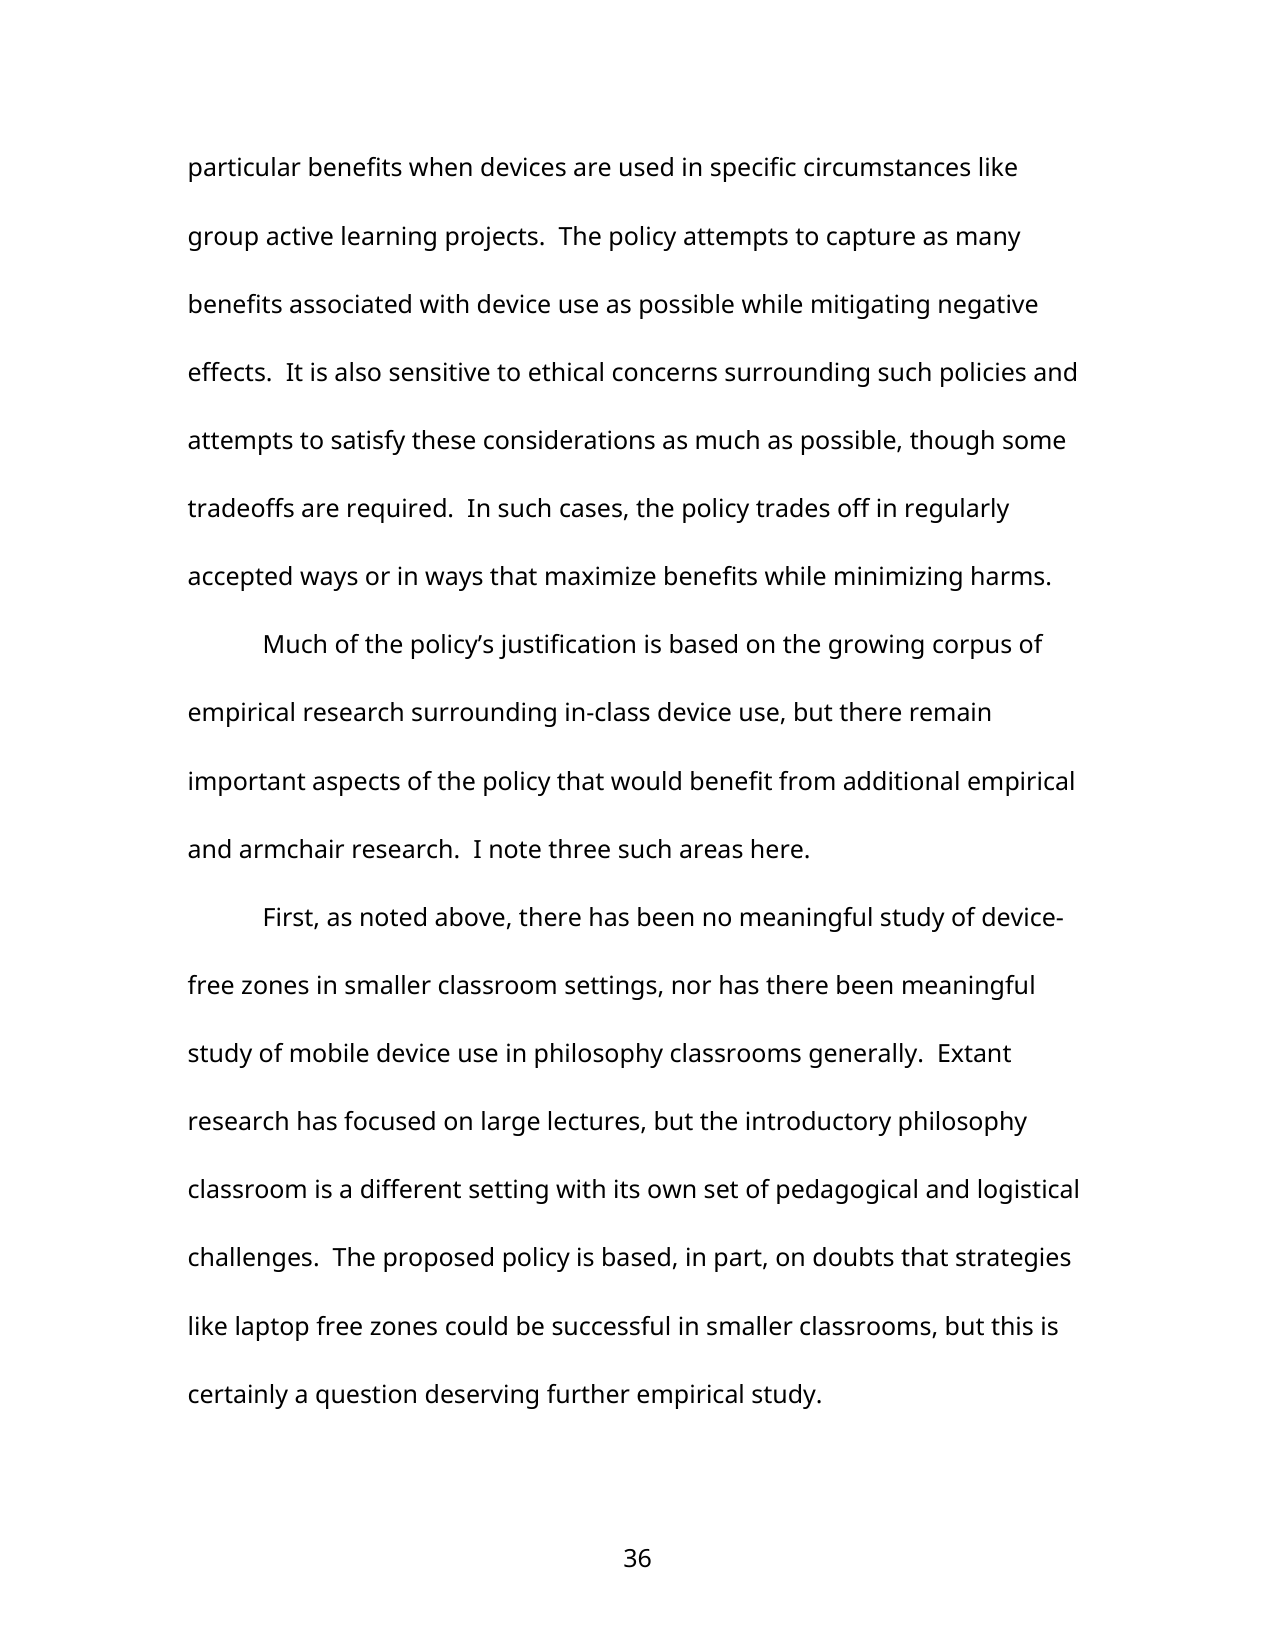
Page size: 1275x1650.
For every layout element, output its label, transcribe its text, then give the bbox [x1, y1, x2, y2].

text Much of the policy’s justification is based on the growing corpus of empirical research surrounding in-class device use, but there remain important aspects of the policy that would benefit from additional empirical and armchair research. I note three such areas here. [187, 627, 1087, 865]
text First, as noted above, there has been no meaningful study of device-free zones in smaller classroom settings, nor has there been meaningful study of mobile device use in philosophy classrooms generally. Extant research has focused on large lectures, but the introductory philosophy classroom is a different setting with its own set of pedagogical and logistical challenges. The proposed policy is based, in part, on doubts that strategies like laptop free zones could be successful in smaller classrooms, but this is certainly a question deserving further empirical study. [187, 899, 1087, 1410]
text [187, 150, 1087, 593]
